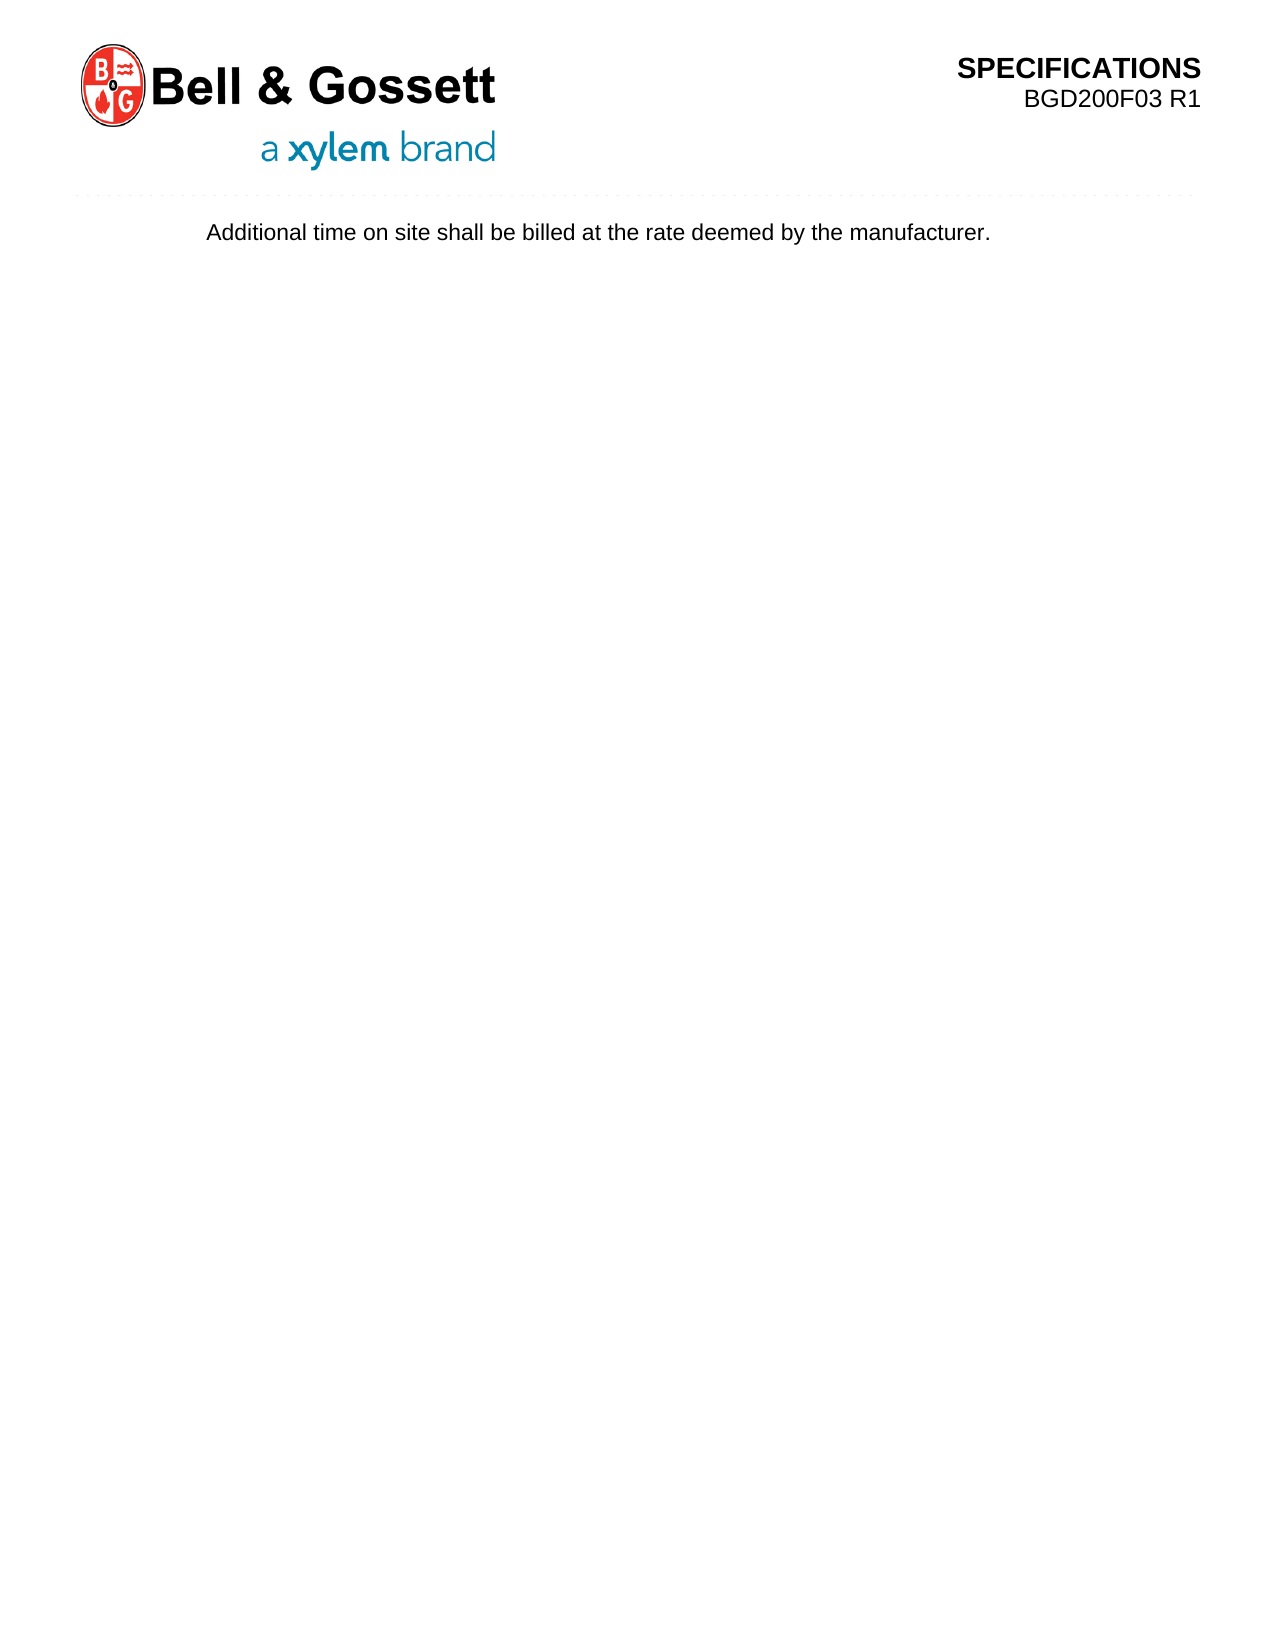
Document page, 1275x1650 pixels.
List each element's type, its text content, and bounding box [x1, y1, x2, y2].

text Additional time on site shall be billed at the rate deemed by the manufacturer. [150, 219, 1125, 245]
picture [76, 39, 514, 173]
